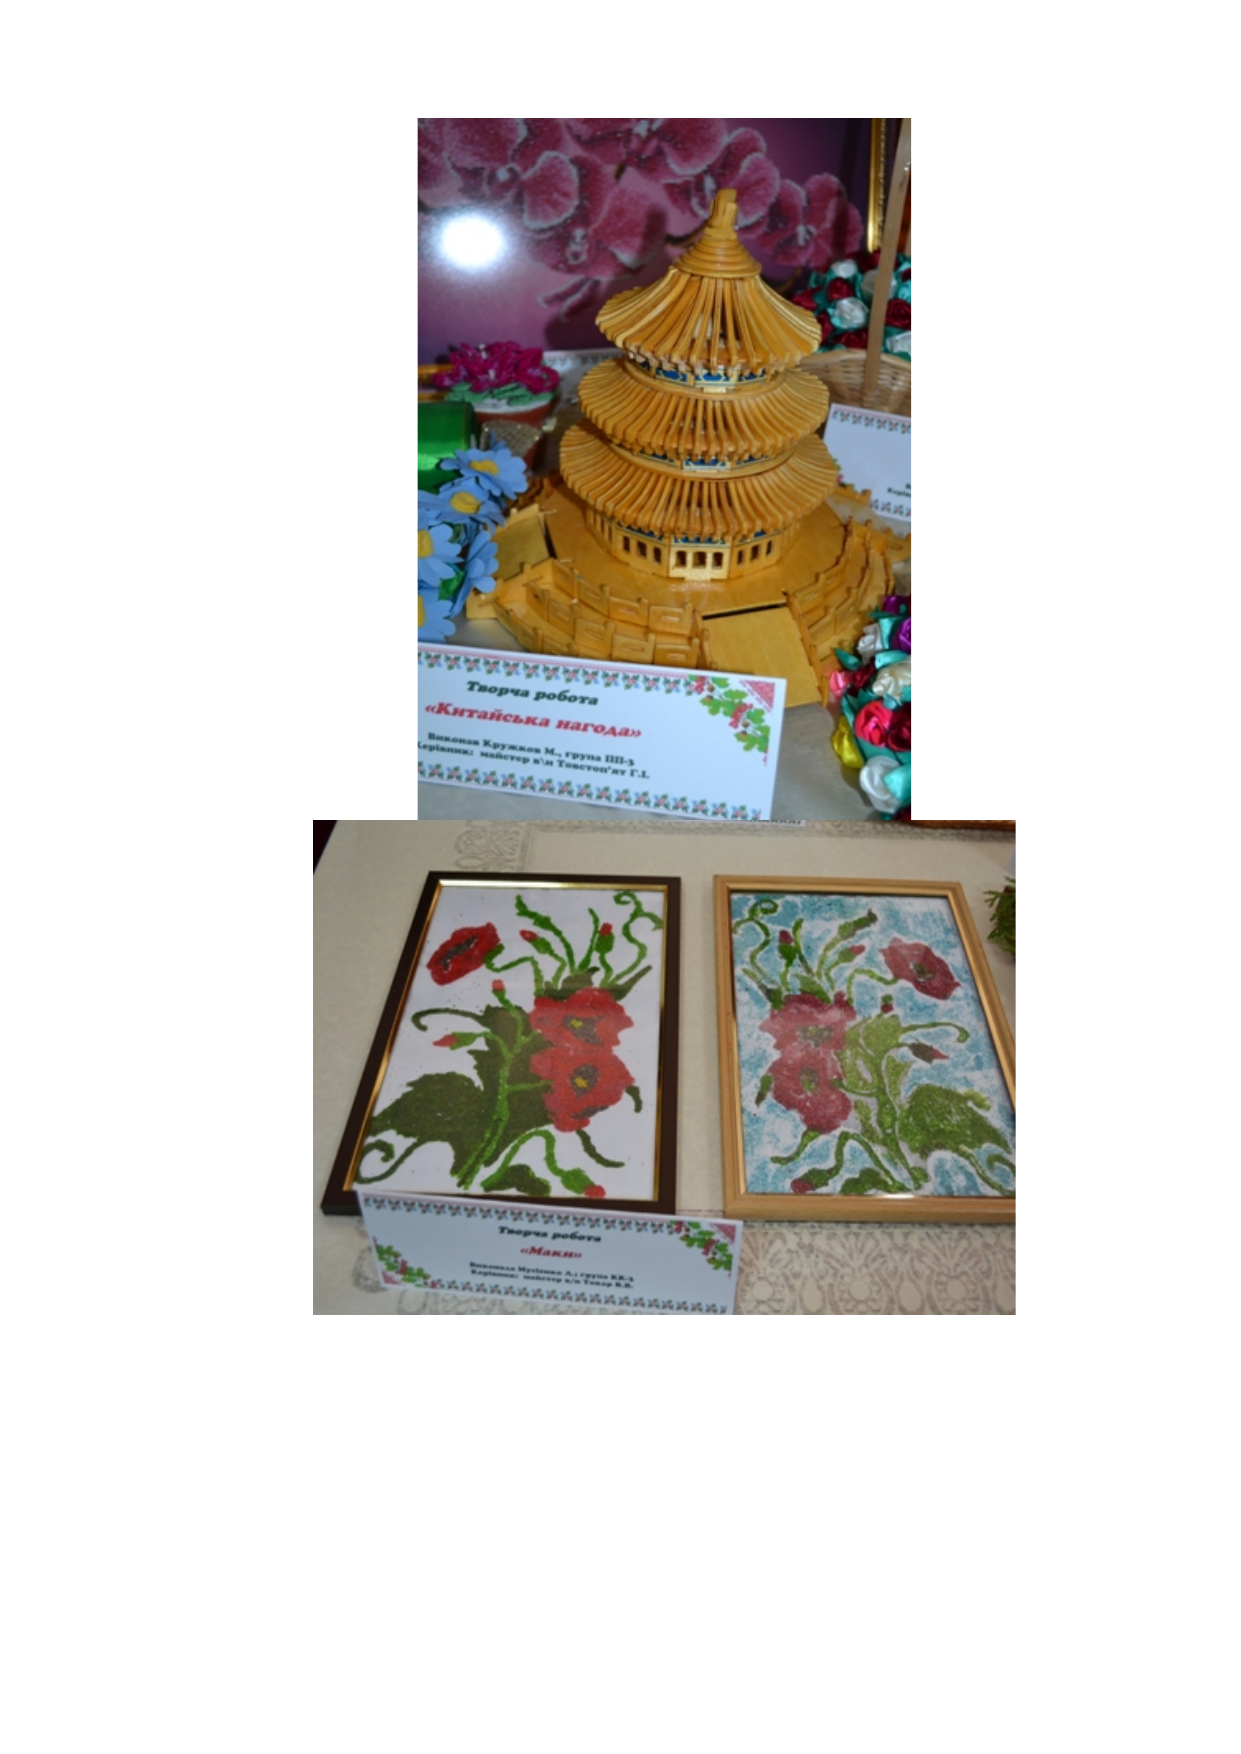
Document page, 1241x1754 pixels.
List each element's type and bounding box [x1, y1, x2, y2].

picture [313, 118, 1016, 1315]
